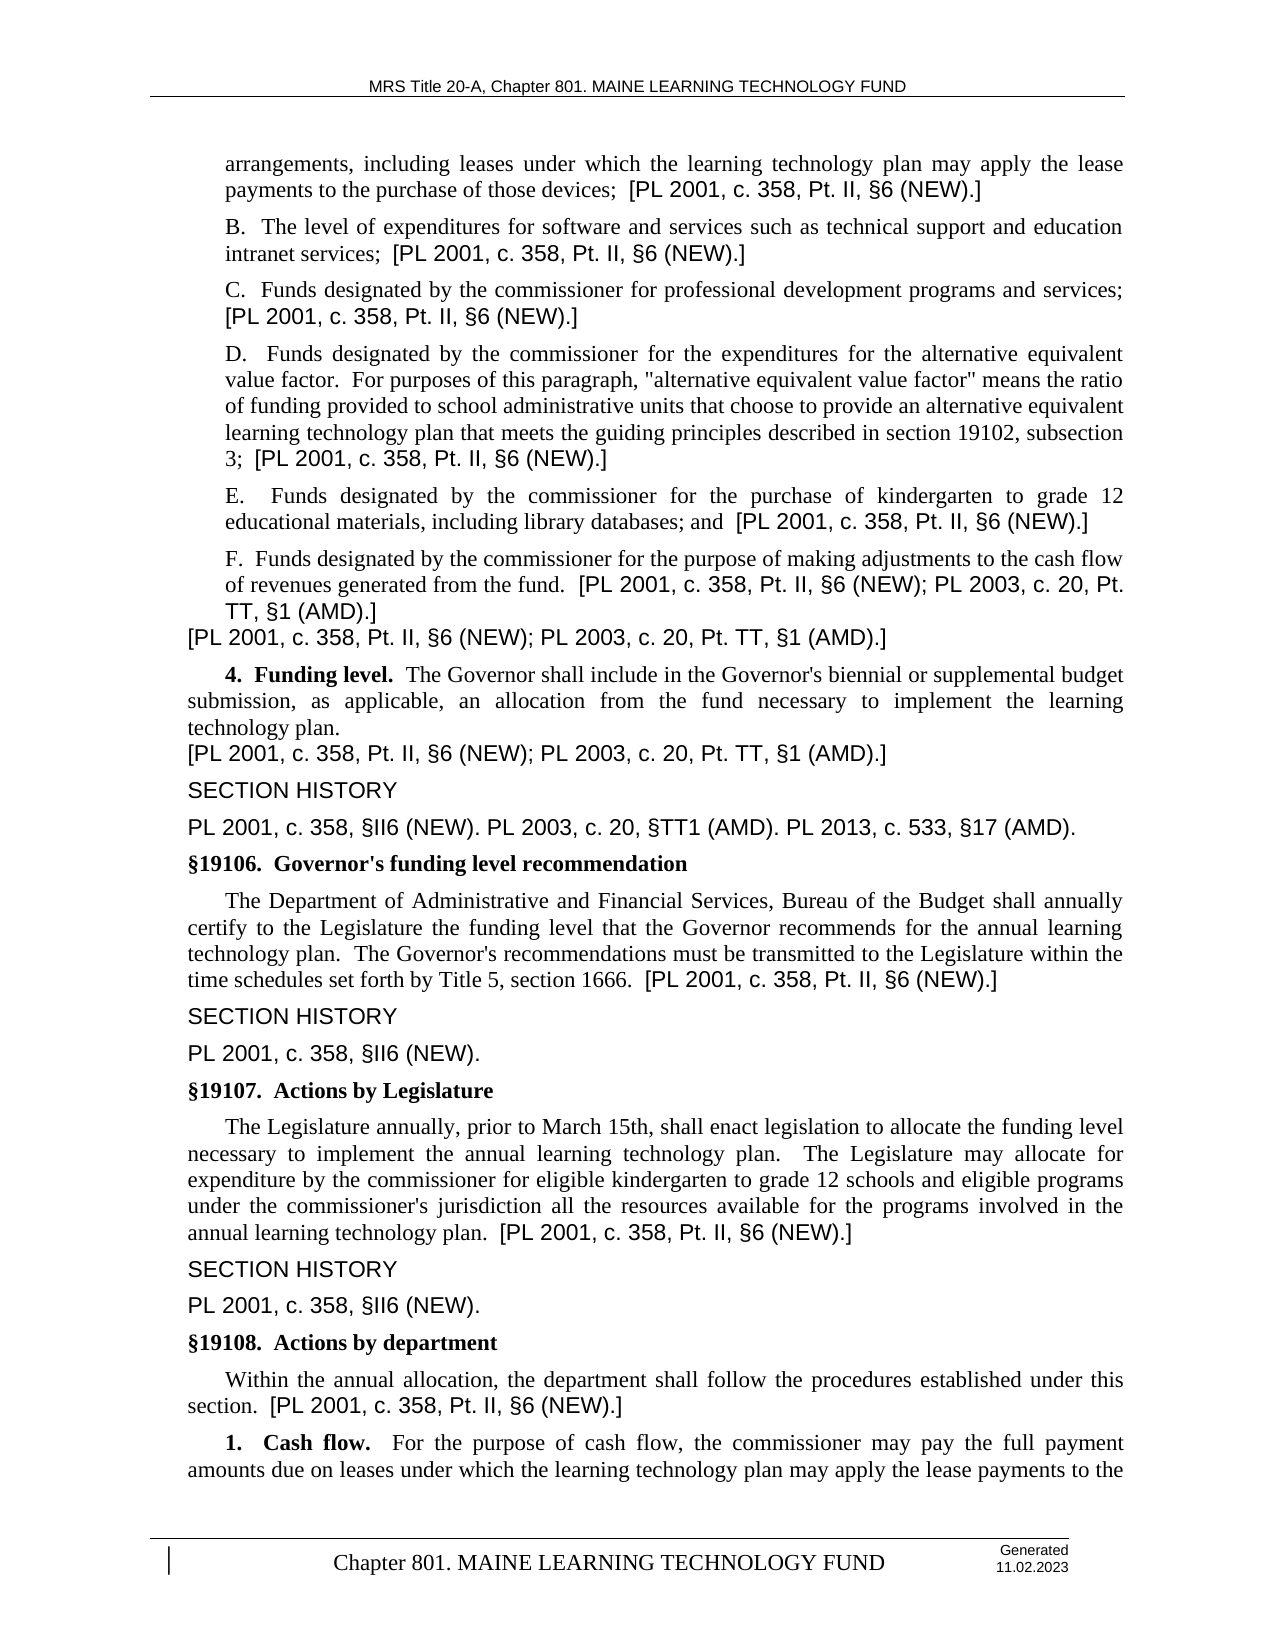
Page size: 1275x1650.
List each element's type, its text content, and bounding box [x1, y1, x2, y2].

text 4. Funding level. The Governor shall include in the Governor's biennial or supplemental budget submission, as applicable, an allocation from the fund necessary to implement the learning technology plan. [187, 661, 1125, 740]
text E. Funds designated by the commissioner for the purchase of kindergarten to grade 12 educational materials, including library databases; and [PL 2001, c. 358, Pt. II, §6 (NEW).] [225, 482, 1125, 535]
text B. The level of expenditures for software and services such as technical support and education intranet services; [PL 2001, c. 358, Pt. II, §6 (NEW).] [225, 213, 1125, 266]
text SECTION HISTORY [187, 1003, 1125, 1029]
text D. Funds designated by the commissioner for the expenditures for the alternative equivalent value factor. For purposes of this paragraph, "alternative equivalent value factor" means the ratio of funding provided to school administrative units that choose to provide an alternative equivalent learning technology plan that meets the guiding principles described in section 19102, subsection 3; [PL 2001, c. 358, Pt. II, §6 (NEW).] [225, 339, 1125, 471]
text SECTION HISTORY [187, 1256, 1125, 1282]
text PL 2001, c. 358, §II6 (NEW). [187, 1292, 1125, 1319]
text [187, 1429, 1125, 1482]
text §19107. Actions by Legislature [187, 1077, 1125, 1103]
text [225, 150, 1125, 203]
text The Department of Administrative and Financial Services, Bureau of the Budget shall annually certify to the Legislature the funding level that the Governor recommends for the annual learning technology plan. The Governor's recommendations must be transmitted to the Legislature within the time schedules set forth by Title 5, section 1666. [PL 2001, c. 358, Pt. II, §6 (NEW).] [187, 887, 1125, 993]
text §19108. Actions by department [187, 1329, 1125, 1356]
text F. Funds designated by the commissioner for the purpose of making adjustments to the cash flow of revenues generated from the fund. [PL 2001, c. 358, Pt. II, §6 (NEW); PL 2003, c. 20, Pt. TT, §1 (AMD).] [225, 545, 1125, 624]
text C. Funds designated by the commissioner for professional development programs and services; [PL 2001, c. 358, Pt. II, §6 (NEW).] [225, 276, 1125, 329]
text PL 2001, c. 358, §II6 (NEW). [187, 1040, 1125, 1066]
text The Legislature annually, prior to March 15th, shall enact legislation to allocate the funding level necessary to implement the annual learning technology plan. The Legislature may allocate for expenditure by the commissioner for eligible kindergarten to grade 12 schools and eligible programs under the commissioner's jurisdiction all the resources available for the programs involved in the annual learning technology plan. [PL 2001, c. 358, Pt. II, §6 (NEW).] [187, 1113, 1125, 1245]
text §19106. Governor's funding level recommendation [187, 850, 1125, 877]
text SECTION HISTORY [187, 777, 1125, 803]
text Within the annual allocation, the department shall follow the procedures established under this section. [PL 2001, c. 358, Pt. II, §6 (NEW).] [187, 1366, 1125, 1419]
text [PL 2001, c. 358, Pt. II, §6 (NEW); PL 2003, c. 20, Pt. TT, §1 (AMD).] [187, 624, 1125, 651]
text [PL 2001, c. 358, Pt. II, §6 (NEW); PL 2003, c. 20, Pt. TT, §1 (AMD).] [187, 740, 1125, 766]
text PL 2001, c. 358, §II6 (NEW). PL 2003, c. 20, §TT1 (AMD). PL 2013, c. 533, §17 (AMD). [187, 814, 1125, 840]
